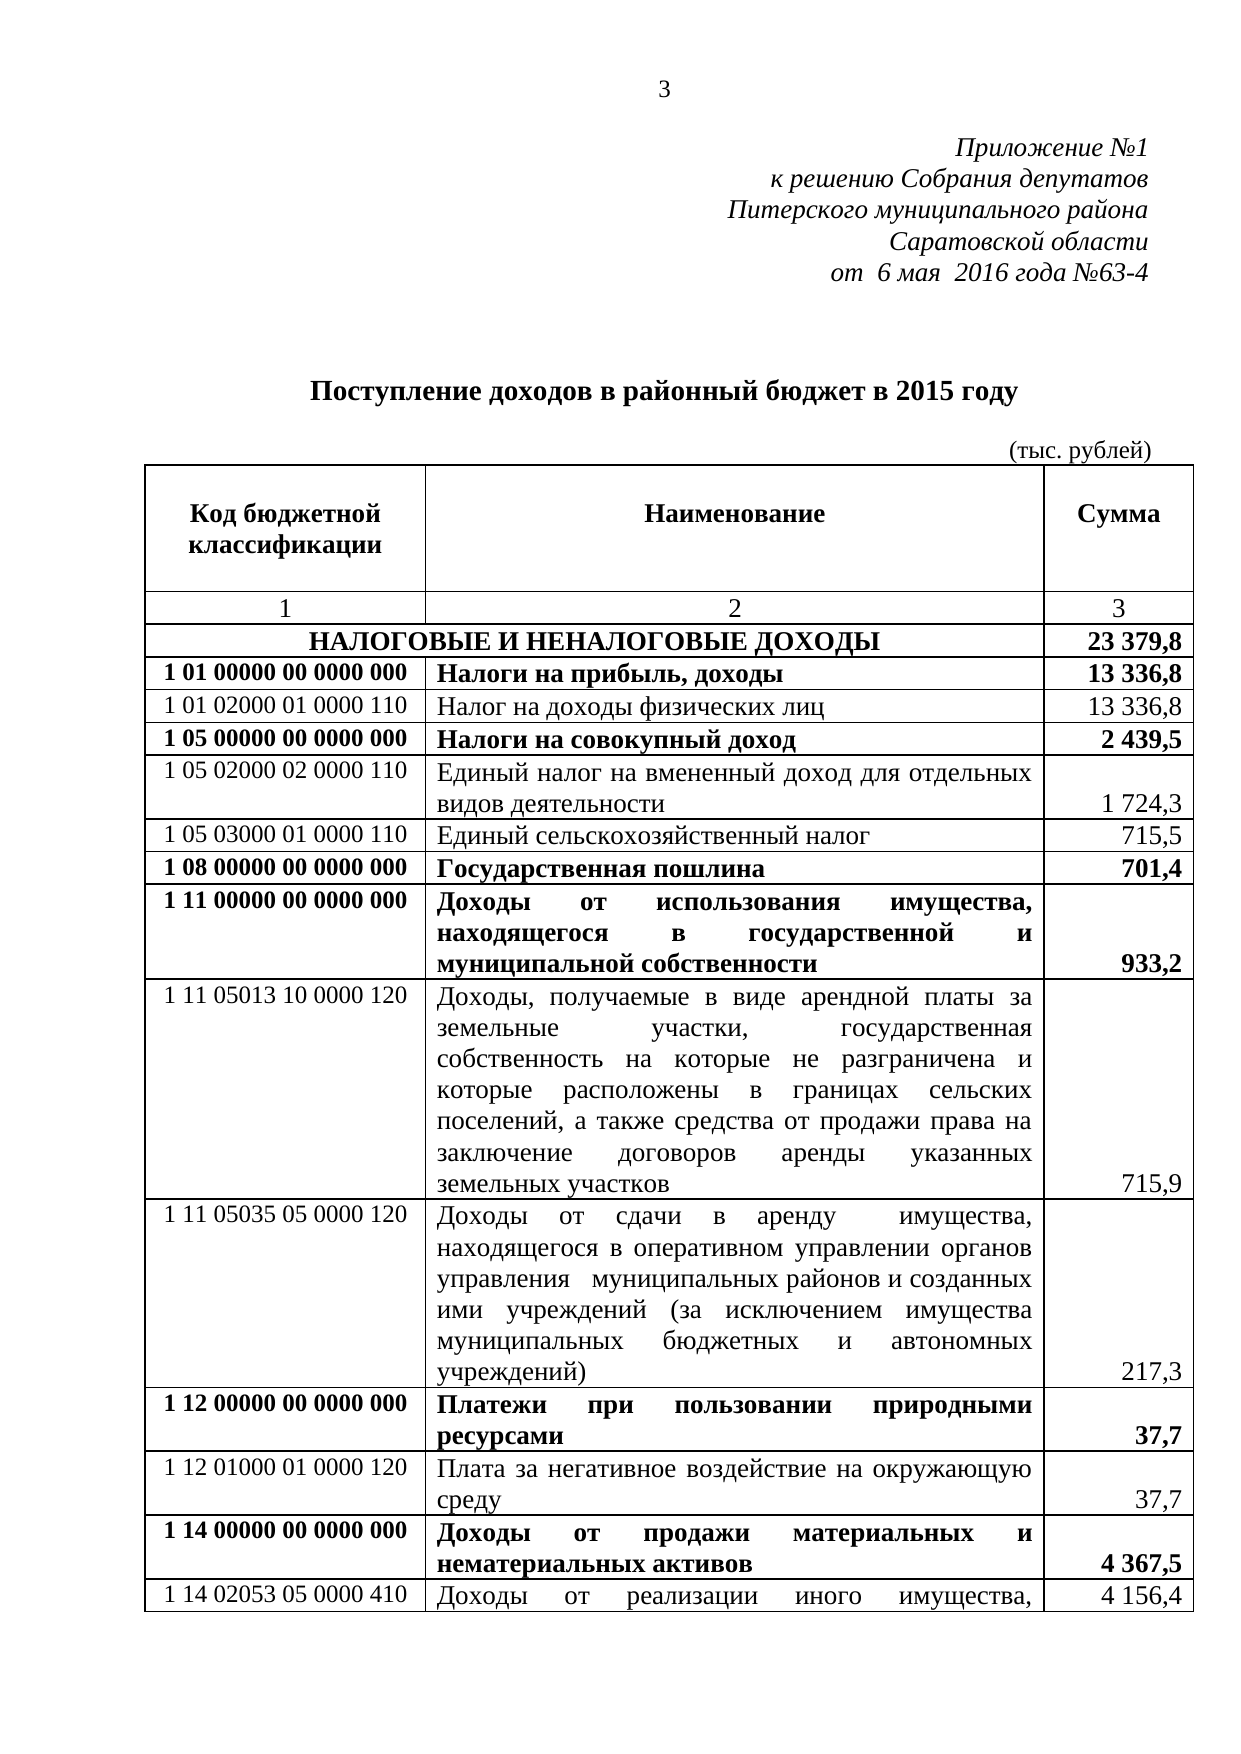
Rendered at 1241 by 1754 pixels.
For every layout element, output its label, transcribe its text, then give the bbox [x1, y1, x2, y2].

table_cell 4 156,4 [1045, 1580, 1193, 1611]
table_cell Плата за негативное воздействие на окружающую среду [426, 1452, 1043, 1514]
table_cell НАЛОГОВЫЕ И НЕНАЛОГОВЫЕ ДОХОДЫ [146, 625, 1043, 656]
text Приложение №1 [252, 131, 1152, 162]
table_cell 2 439,5 [1045, 723, 1193, 754]
table_cell 13 336,8 [1045, 690, 1193, 721]
table_cell 37,7 [1045, 1388, 1193, 1450]
table_cell 37,7 [1045, 1452, 1193, 1514]
table_header Сумма [1045, 466, 1193, 591]
table_cell 1 08 00000 00 0000 000 [146, 852, 425, 883]
table_cell 1 12 01000 01 0000 120 [146, 1452, 425, 1514]
table_cell 1 12 00000 00 0000 000 [146, 1388, 425, 1450]
table_cell 4 367,5 [1045, 1516, 1193, 1578]
table_cell 3 [1045, 592, 1193, 623]
table_cell 1 05 03000 01 0000 110 [146, 820, 425, 851]
table_cell Налог на доходы физических лиц [426, 690, 1043, 721]
table_cell 1 11 05035 05 0000 120 [146, 1200, 425, 1386]
table_cell 1 05 02000 02 0000 110 [146, 756, 425, 818]
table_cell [426, 1580, 1043, 1611]
text Питерского муниципального района [252, 194, 1152, 225]
table_cell 1 05 00000 00 0000 000 [146, 723, 425, 754]
table_header Наименование [426, 466, 1043, 591]
table_cell Доходы от сдачи в аренду имущества, находящегося в оперативном управлении органов управления муниципальных районов и созданных ими учреждений (за исключением имущества муниципальных бюджетных и автономных учреждений) [426, 1200, 1043, 1386]
table_cell 1 [146, 592, 425, 623]
table_cell 13 336,8 [1045, 658, 1193, 689]
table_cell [146, 1580, 425, 1611]
table_cell 1 11 00000 00 0000 000 [146, 885, 425, 978]
table_cell 933,2 [1045, 885, 1193, 978]
subtitle Поступление доходов в районный бюджет в 2015 году [177, 373, 1152, 407]
table_cell Единый налог на вмененный доход для отдельных видов деятельности [426, 756, 1043, 818]
text к решению Собрания депутатов [252, 162, 1152, 194]
table_cell Доходы от использования имущества, находящегося в государственной и муниципальной собственности [426, 885, 1043, 978]
text Саратовской области [252, 225, 1152, 256]
table_cell Доходы, получаемые в виде арендной платы за земельные участки, государственная собственность на которые не разграничена и которые расположены в границах сельских поселений, а также средства от продажи права на заключение договоров аренды указанных земельных участков [426, 980, 1043, 1198]
table_cell 1 11 05013 10 0000 120 [146, 980, 425, 1198]
table_cell 1 01 00000 00 0000 000 [146, 658, 425, 689]
table_header Код бюджетной классификации [146, 466, 425, 591]
table_cell 217,3 [1045, 1200, 1193, 1386]
table_cell Государственная пошлина [426, 852, 1043, 883]
table_cell Единый сельскохозяйственный налог [426, 820, 1043, 851]
text от 6 мая 2016 года №63-4 [252, 256, 1152, 287]
table_cell 23 379,8 [1045, 625, 1193, 656]
table_cell 2 [426, 592, 1043, 623]
table_cell 1 724,3 [1045, 756, 1193, 818]
table_cell Налоги на прибыль, доходы [426, 658, 1043, 689]
table_cell 715,9 [1045, 980, 1193, 1198]
table_cell 1 14 00000 00 0000 000 [146, 1516, 425, 1578]
text (тыс. рублей) [915, 436, 1152, 464]
table_cell 701,4 [1045, 852, 1193, 883]
table_cell Платежи при пользовании природными ресурсами [426, 1388, 1043, 1450]
table_cell 1 01 02000 01 0000 110 [146, 690, 425, 721]
table_cell 715,5 [1045, 820, 1193, 851]
table_cell Доходы от продажи материальных и нематериальных активов [426, 1516, 1043, 1578]
table_cell Налоги на совокупный доход [426, 723, 1043, 754]
